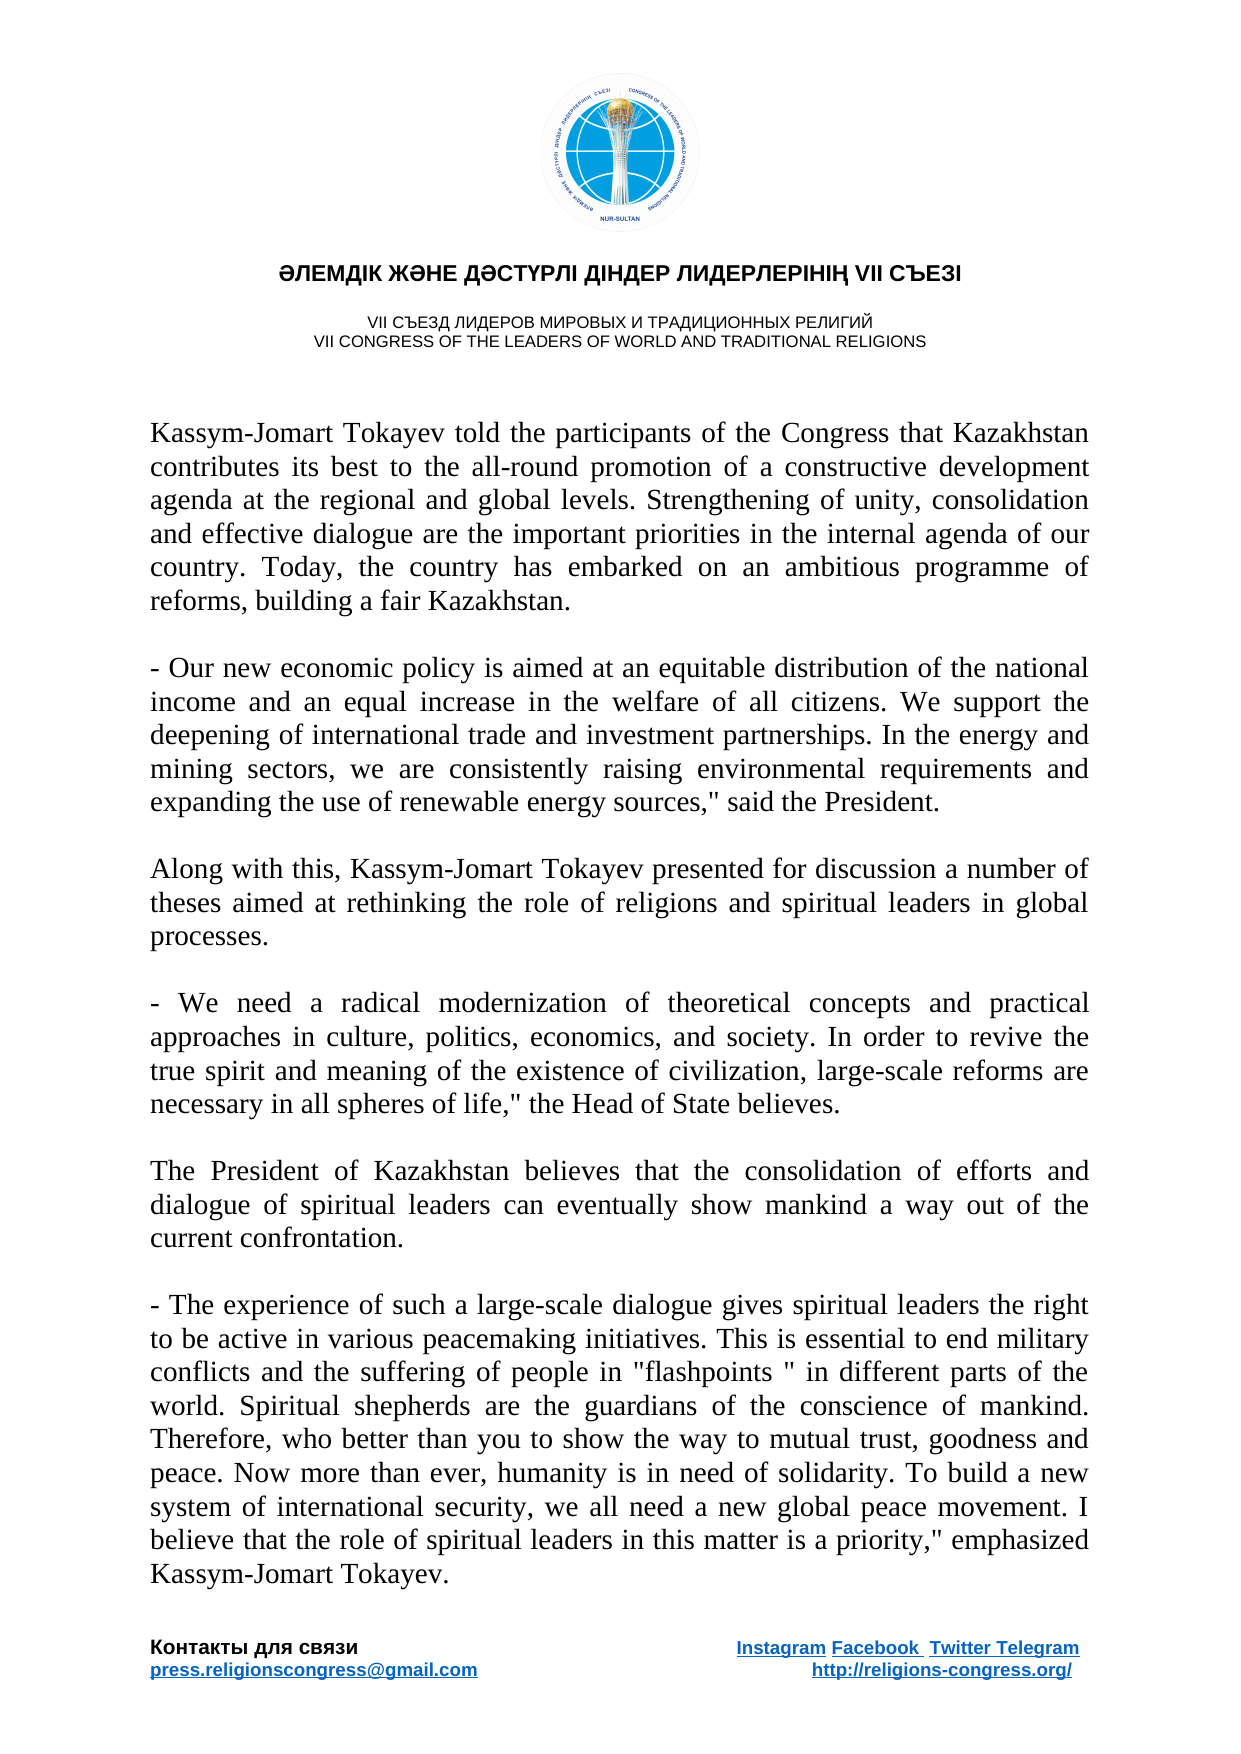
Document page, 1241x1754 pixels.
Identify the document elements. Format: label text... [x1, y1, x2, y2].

text - Our new economic policy is aimed at an equitable distribution of the national income and an equal increase in the welfare of all citizens. We support the deepening of international trade and investment partnerships. In the energy and mining sectors, we are consistently raising environmental requirements and expanding the use of renewable energy sources," said the President. [150, 650, 1090, 818]
text - We need a radical modernization of theoretical concepts and practical approaches in culture, politics, economics, and society. In order to revive the true spirit and meaning of the existence of civilization, large-scale reforms are necessary in all spheres of life," the Head of State believes. [150, 986, 1090, 1120]
text Kassym-Jomart Tokayev told the participants of the Congress that Kazakhstan contributes its best to the all-round promotion of a constructive development agenda at the regional and global levels. Strengthening of unity, consolidation and effective dialogue are the important priorities in the internal agenda of our country. Today, the country has embarked on an ambitious programme of reforms, building a fair Kazakhstan. [150, 415, 1090, 617]
text Along with this, Kassym-Jomart Tokayev presented for discussion a number of theses aimed at rethinking the role of religions and spiritual leaders in global processes. [150, 851, 1090, 952]
text The President of Kazakhstan believes that the consolidation of efforts and dialogue of spiritual leaders can eventually show mankind a way out of the current confrontation. [150, 1153, 1090, 1254]
picture [540, 73, 700, 232]
text - The experience of such a large-scale dialogue gives spiritual leaders the right to be active in various peacemaking initiatives. This is essential to end military conflicts and the suffering of people in "flashpoints " in different parts of the world. Spiritual shepherds are the guardians of the conscience of mankind. Therefore, who better than you to show the way to mutual trust, goodness and peace. Now more than ever, humanity is in need of solidarity. To build a new system of international security, we all need a new global peace movement. I believe that the role of spiritual leaders in this matter is a priority," emphasized Kassym-Jomart Tokayev. [150, 1287, 1090, 1589]
